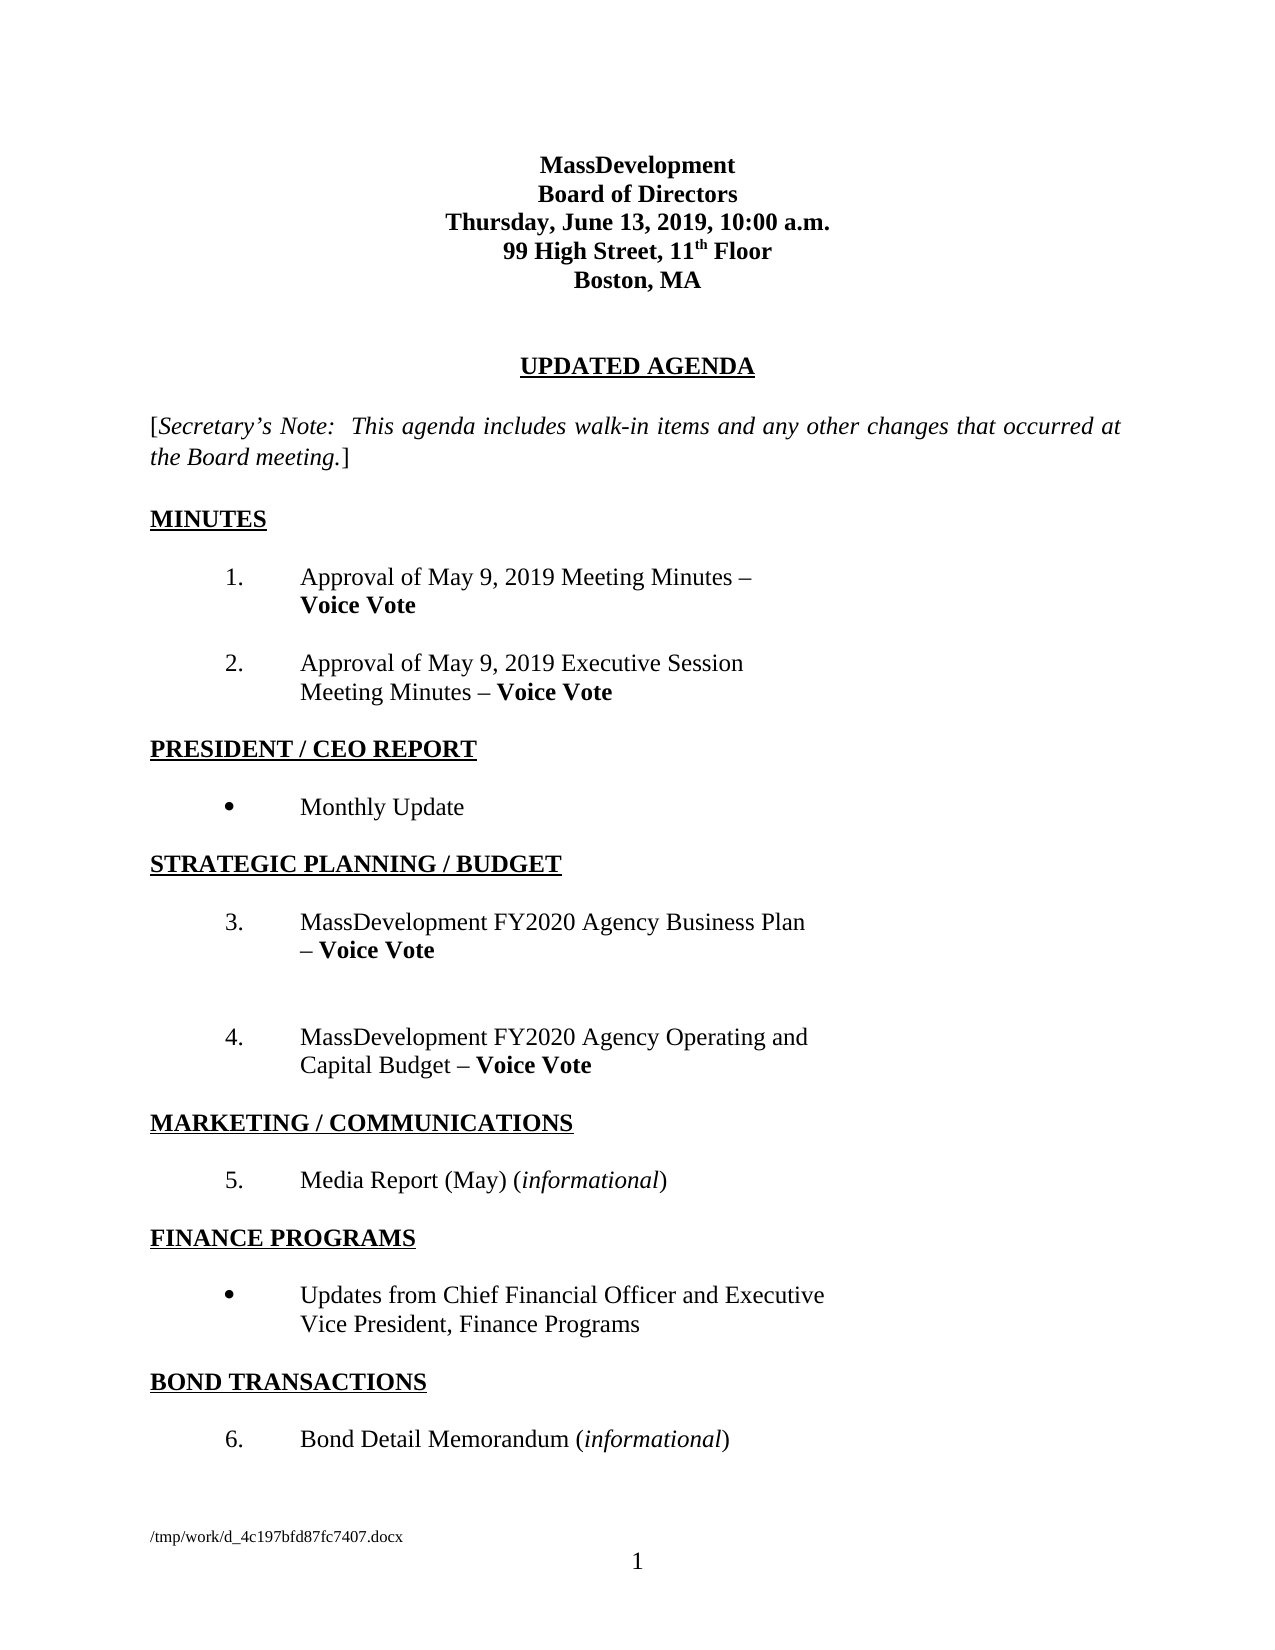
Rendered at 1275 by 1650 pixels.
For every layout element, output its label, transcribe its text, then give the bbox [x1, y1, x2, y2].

list Approval of May 9, 2019 Meeting Minutes – Voice Vote [225, 562, 1125, 619]
list Updates from Chief Financial Officer and Executive Vice President, Finance Programs [225, 1280, 1125, 1338]
list FINANCE PROGRAMS [150, 1223, 1125, 1252]
text Thursday, June 13, 2019, 10:00 a.m. [150, 207, 1125, 236]
text MINUTES [150, 504, 1125, 533]
list Approval of May 9, 2019 Executive Session Meeting Minutes – Voice Vote [225, 648, 1125, 705]
list BOND TRANSACTIONS [150, 1367, 1125, 1395]
text [Secretary’s Note: This agenda includes walk-in items and any other changes that occurred at the Board meeting.] [150, 411, 1125, 471]
list Monthly Update [225, 792, 1125, 820]
text MassDevelopment [150, 150, 1125, 179]
list Bond Detail Memorandum (informational) [225, 1424, 1125, 1453]
text 99 High Street, 11th Floor [150, 236, 1125, 265]
text UPDATED AGENDA [150, 351, 1125, 380]
text Board of Directors [150, 179, 1125, 207]
list MARKETING / COMMUNICATIONS [150, 1108, 1125, 1137]
list STRATEGIC PLANNING / BUDGET [150, 849, 1125, 878]
list MassDevelopment FY2020 Agency Operating and Capital Budget – Voice Vote [225, 1022, 1125, 1079]
list MassDevelopment FY2020 Agency Business Plan – Voice Vote [225, 907, 1125, 964]
text Boston, MA [150, 265, 1125, 294]
list PRESIDENT / CEO REPORT [150, 734, 1125, 763]
list Media Report (May) (informational) [225, 1165, 1125, 1194]
